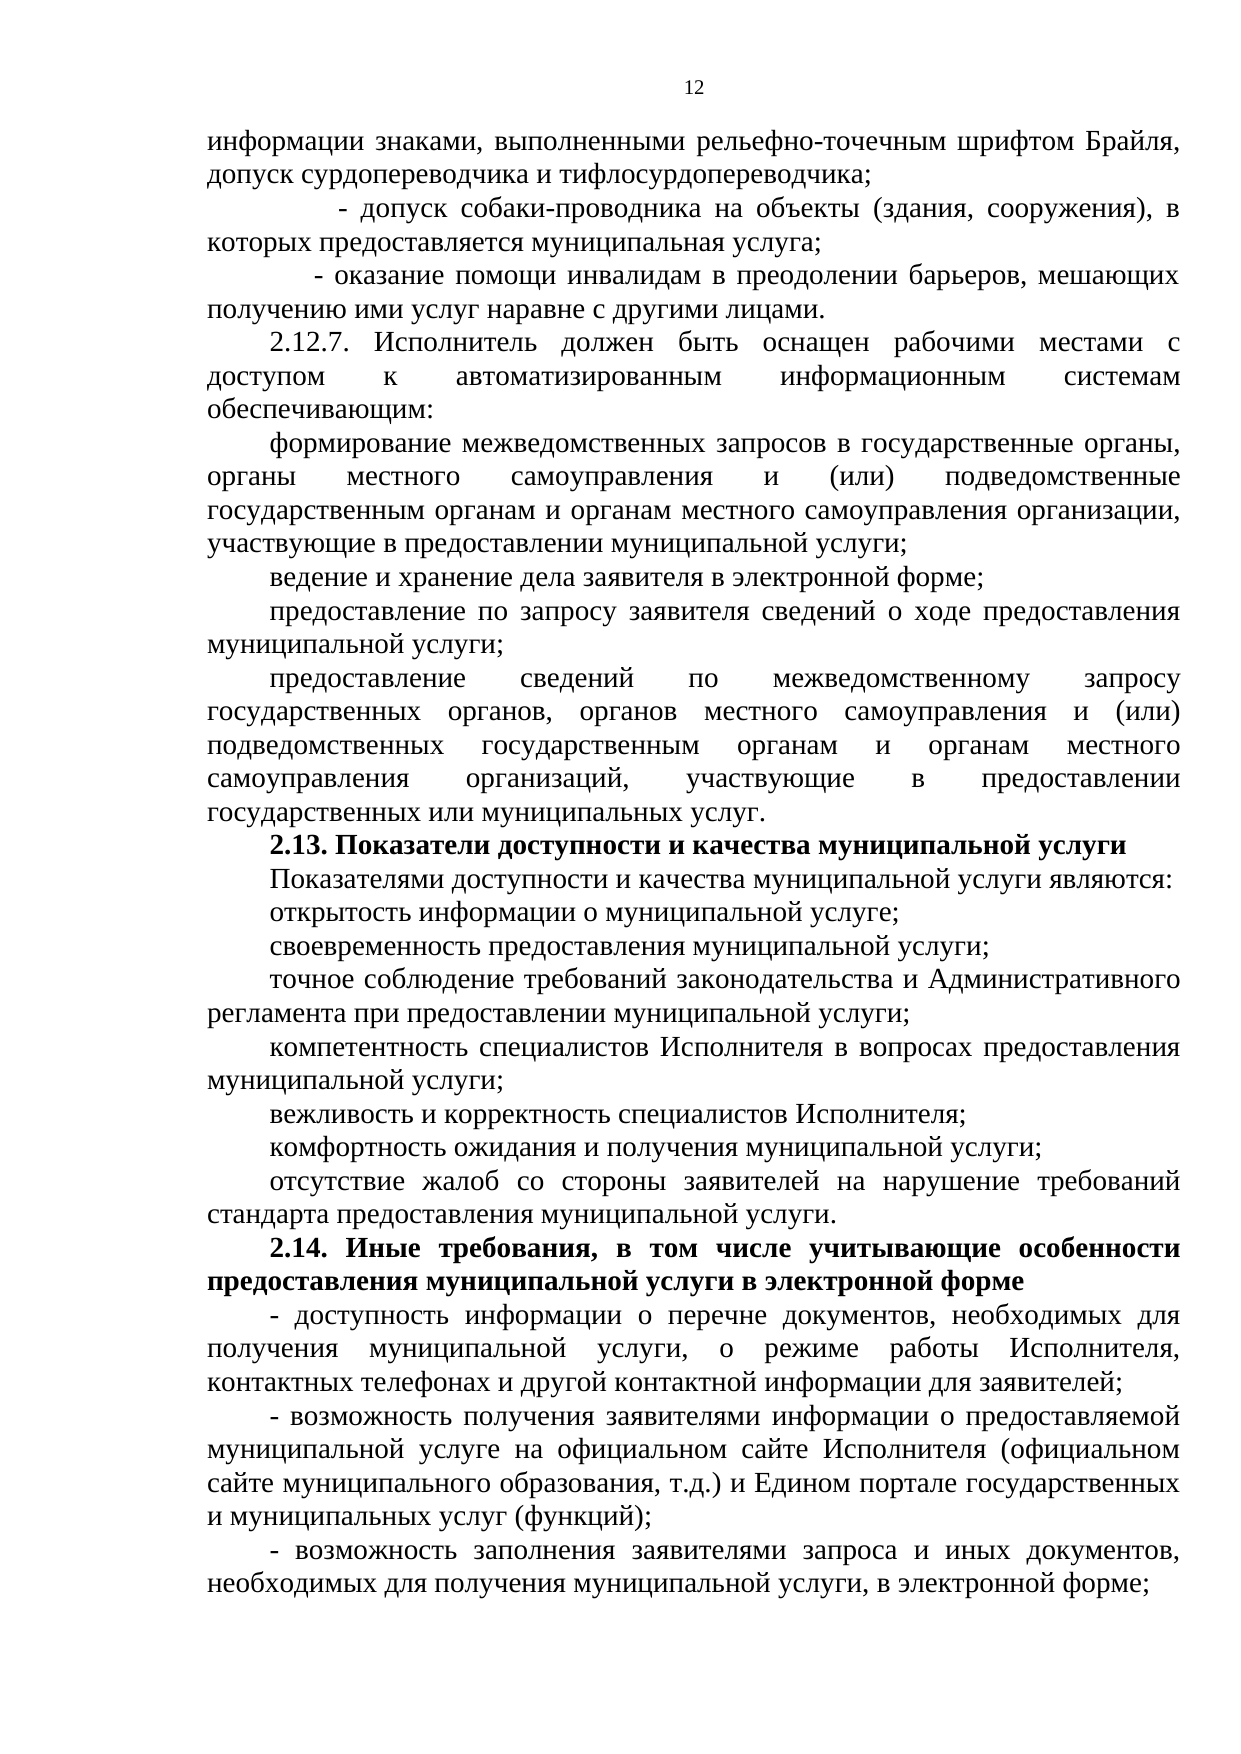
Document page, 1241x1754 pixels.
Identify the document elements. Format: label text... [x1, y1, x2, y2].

text - оказание помощи инвалидам в преодолении барьеров, мешающих получению ими услуг наравне с другими лицами. [207, 257, 1181, 324]
text точное соблюдение требований законодательства и Административного регламента при предоставлении муниципальной услуги; [207, 962, 1181, 1029]
text - допуск собаки-проводника на объекты (здания, сооружения), в которых предоставляется муниципальная услуга; [207, 190, 1181, 257]
text комфортность ожидания и получения муниципальной услуги; [207, 1129, 1181, 1163]
text 2.13. Показатели доступности и качества муниципальной услуги [207, 827, 1181, 861]
text открытость информации о муниципальной услуге; [207, 894, 1181, 928]
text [207, 123, 1181, 190]
text 2.12.7. Исполнитель должен быть оснащен рабочими местами с доступом к автоматизированным информационным системам обеспечивающим: [207, 324, 1181, 425]
text предоставление по запросу заявителя сведений о ходе предоставления муниципальной услуги; [207, 593, 1181, 660]
text компетентность специалистов Исполнителя в вопросах предоставления муниципальной услуги; [207, 1029, 1181, 1096]
text формирование межведомственных запросов в государственные органы, органы местного самоуправления и (или) подведомственные государственным органам и органам местного самоуправления организации, участвующие в предоставлении муниципальной услуги; [207, 425, 1181, 559]
text - доступность информации о перечне документов, необходимых для получения муниципальной услуги, о режиме работы Исполнителя, контактных телефонах и другой контактной информации для заявителей; [207, 1297, 1181, 1398]
text ведение и хранение дела заявителя в электронной форме; [207, 559, 1181, 593]
text - возможность заполнения заявителями запроса и иных документов, необходимых для получения муниципальной услуги, в электронной форме; [207, 1532, 1181, 1599]
text своевременность предоставления муниципальной услуги; [207, 928, 1181, 962]
text - возможность получения заявителями информации о предоставляемой муниципальной услуге на официальном сайте Исполнителя (официальном сайте муниципального образования, т.д.) и Едином портале государственных и муниципальных услуг (функций); [207, 1398, 1181, 1532]
text отсутствие жалоб со стороны заявителей на нарушение требований стандарта предоставления муниципальной услуги. [207, 1163, 1181, 1230]
text вежливость и корректность специалистов Исполнителя; [207, 1096, 1181, 1129]
text Показателями доступности и качества муниципальной услуги являются: [207, 861, 1181, 894]
text предоставление сведений по межведомственному запросу государственных органов, органов местного самоуправления и (или) подведомственных государственным органам и органам местного самоуправления организаций, участвующие в предоставлении государственных или муниципальных услуг. [207, 660, 1181, 827]
text 2.14. Иные требования, в том числе учитывающие особенности предоставления муниципальной услуги в электронной форме [207, 1230, 1181, 1297]
